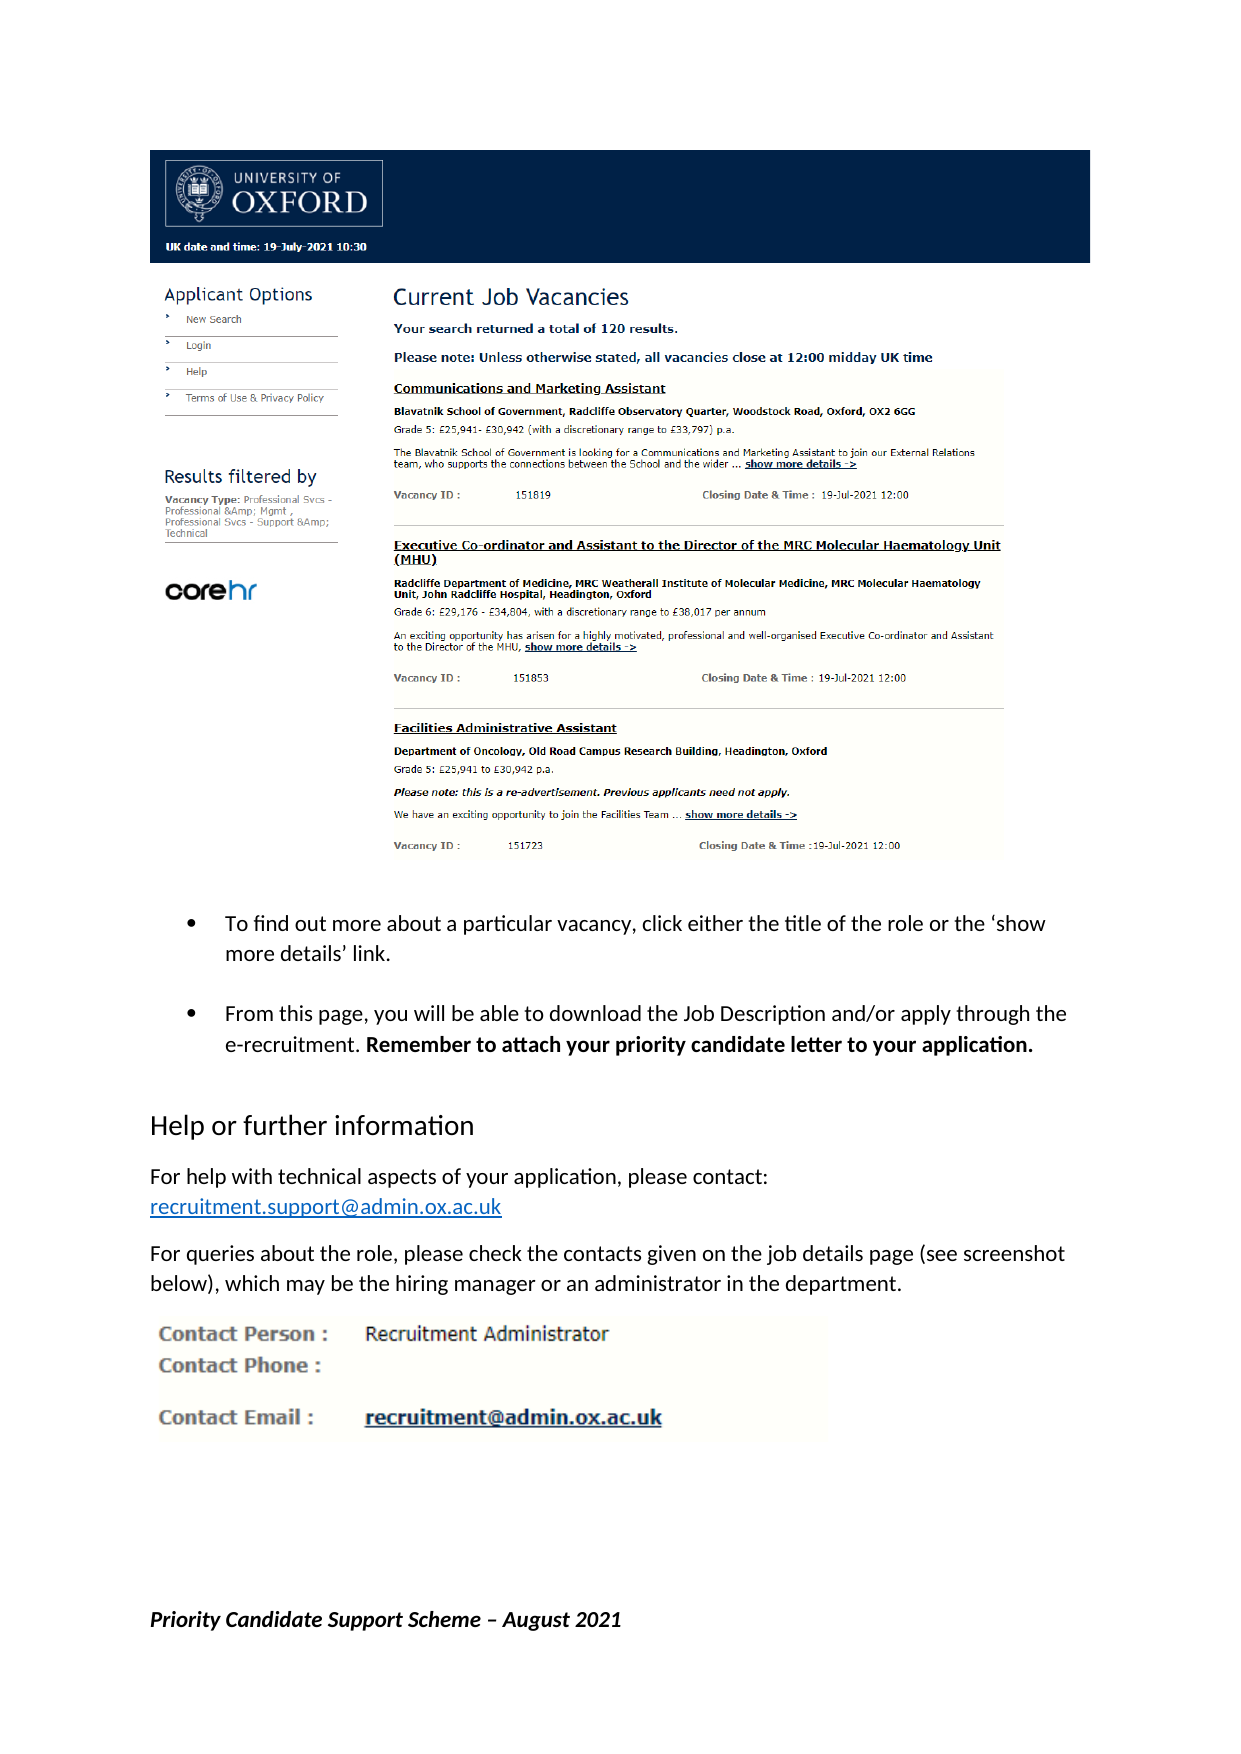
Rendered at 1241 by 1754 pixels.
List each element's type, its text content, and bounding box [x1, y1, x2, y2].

list To find out more about a particular vacancy, click either the title of the role or the ‘show more details’ link. [187, 909, 1090, 997]
list From this page, you will be able to download the Job Description and/or apply through the e-recruitment. Remember to attach your priority candidate letter to your application. [187, 999, 1090, 1088]
text For queries about the role, please check the contacts given on the job details page (see screenshot below), which may be the hiring manager or an administrator in the department. [150, 1239, 1090, 1297]
picture [150, 150, 1091, 860]
text For help with technical aspects of your application, please contact: recruitment.support@admin.ox.ac.uk [150, 1162, 1090, 1220]
picture [150, 1316, 829, 1442]
text Help or further information [150, 1107, 1090, 1142]
